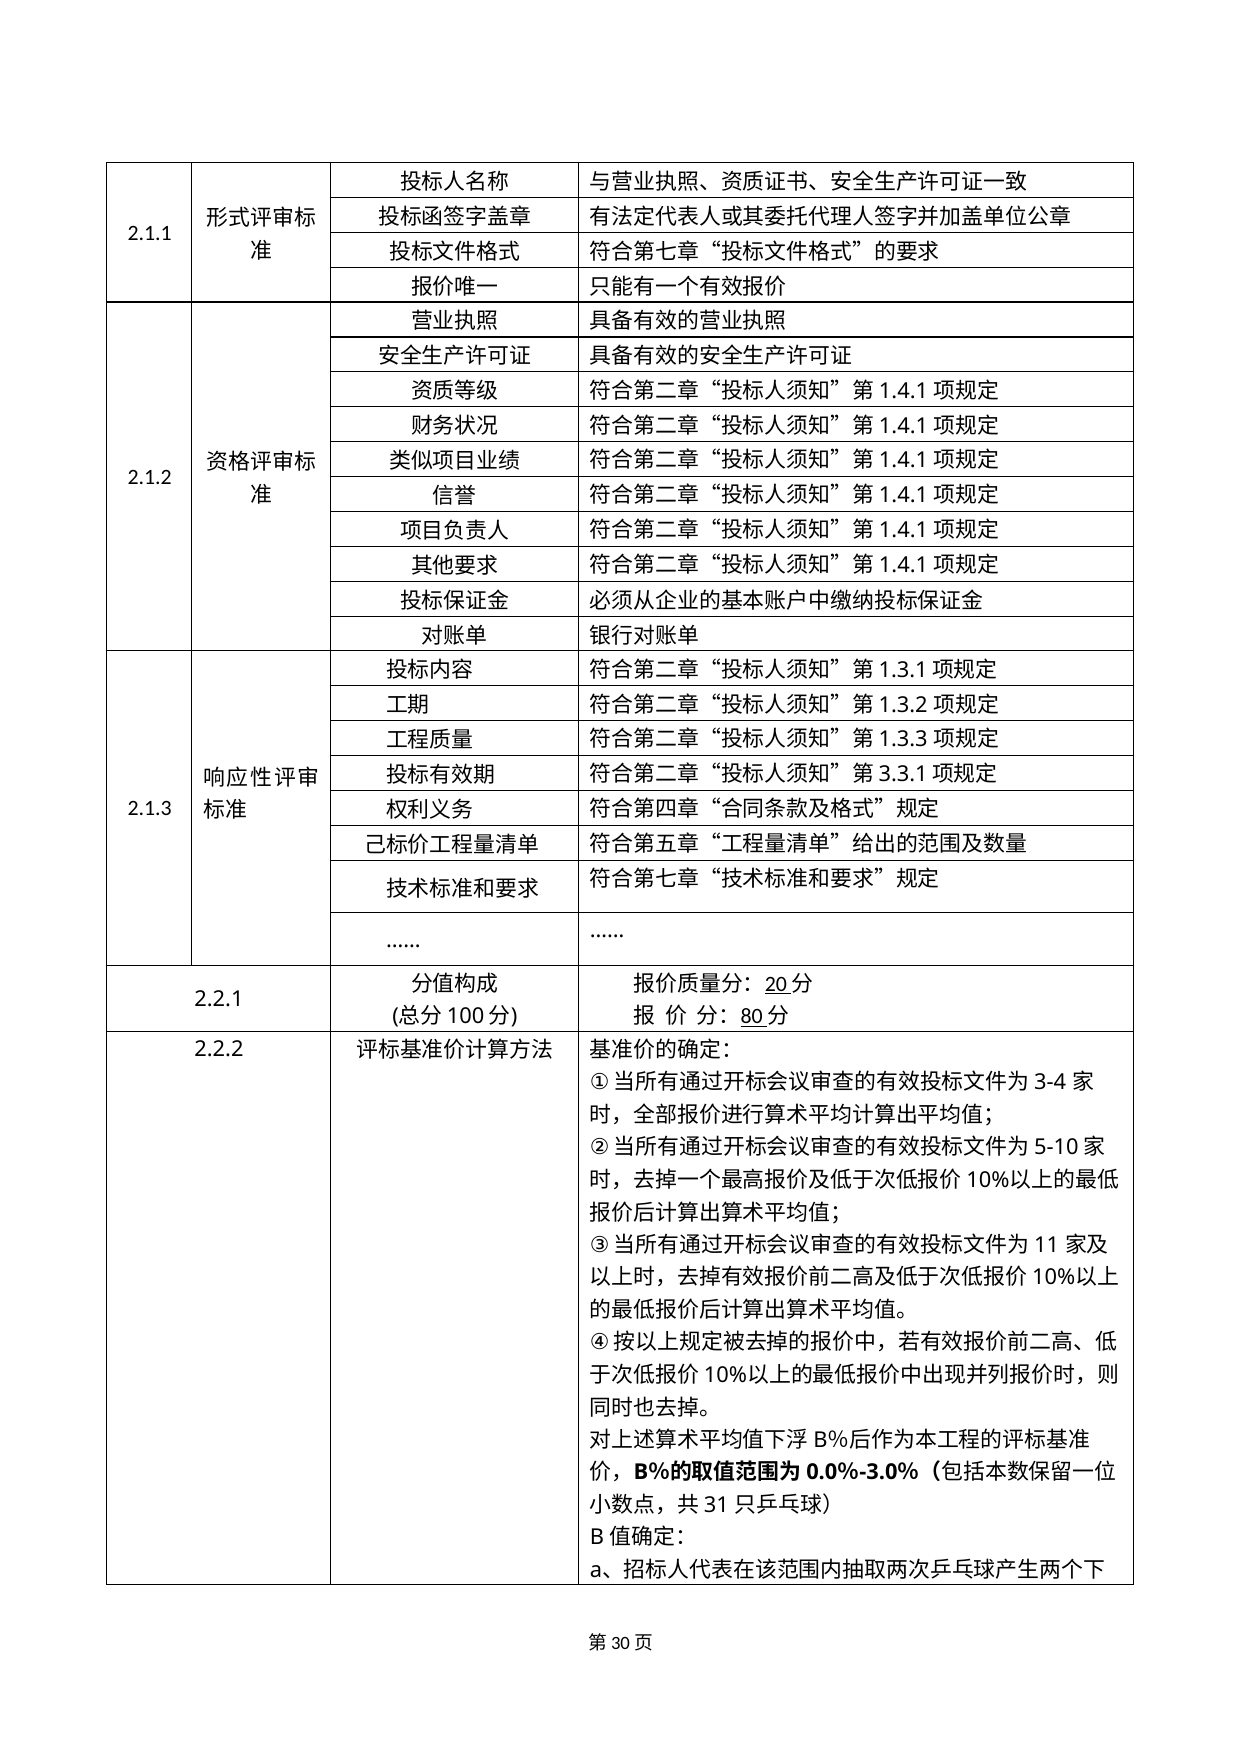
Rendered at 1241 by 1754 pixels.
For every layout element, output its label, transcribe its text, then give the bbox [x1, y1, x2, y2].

table_cell 投标保证金 [331, 582, 578, 616]
table_cell 投标有效期 [331, 756, 578, 790]
table_cell 符合第二章“投标人须知”第 1.4.1 项规定 [579, 372, 1133, 406]
table_cell 2.1.3 [107, 651, 191, 964]
table_cell 技术标准和要求 [331, 861, 578, 912]
table_cell 2.2.2 [107, 1032, 330, 1584]
table_cell 工程质量 [331, 721, 578, 755]
table_cell 符合第二章“投标人须知”第1.3.2 项规定 [579, 686, 1133, 720]
table_cell 符合第二章“投标人须知”第3.3.1项规定 [579, 756, 1133, 790]
table_cell 权利义务 [331, 791, 578, 825]
table_cell 己标价工程量清单 [331, 826, 578, 860]
table_cell 符合第七章“投标文件格式”的要求 [579, 233, 1133, 267]
table_cell 2.1.2 [107, 303, 191, 650]
table_cell 评标基准价计算方法 [331, 1032, 578, 1584]
table_cell 对账单 [331, 617, 578, 650]
table_cell 2.2.1 [107, 966, 330, 1031]
table_cell 投标人名称 [331, 163, 578, 197]
table_cell 响应性评审标准 [192, 651, 330, 964]
table_cell 信誉 [331, 477, 578, 511]
table_cell 符合第七章“技术标准和要求”规定 [579, 861, 1133, 912]
table_cell 具备有效的安全生产许可证 [579, 338, 1133, 371]
table_cell 与营业执照、资质证书、安全生产许可证一致 [579, 163, 1133, 197]
table_cell 符合第二章“投标人须知”第 1.4.1 项规定 [579, 442, 1133, 476]
table_cell 营业执照 [331, 303, 578, 336]
table_cell 银行对账单 [579, 617, 1133, 650]
table_cell 符合第四章“合同条款及格式”规定 [579, 791, 1133, 825]
table_cell 资质等级 [331, 372, 578, 406]
table_cell 投标函签字盖章 [331, 198, 578, 232]
table_cell 符合第二章“投标人须知”第1.3.1项规定 [579, 651, 1133, 685]
table_cell 安全生产许可证 [331, 338, 578, 371]
table_cell 资格评审标准 [192, 303, 330, 650]
table_cell 只能有一个有效报价 [579, 268, 1133, 301]
table_cell 类似项目业绩 [331, 442, 578, 476]
table_cell 符合第二章“投标人须知”第 1.4.1 项规定 [579, 547, 1133, 581]
table_cell 2.1.1 [107, 163, 191, 301]
table_cell 其他要求 [331, 547, 578, 581]
table_cell 符合第五章“工程量清单”给出的范围及数量 [579, 826, 1133, 860]
table_cell …… [331, 913, 578, 964]
table_cell 投标内容 [331, 651, 578, 685]
table_cell 投标文件格式 [331, 233, 578, 267]
table_cell 工期 [331, 686, 578, 720]
table_cell 形式评审标准 [192, 163, 330, 301]
table_cell 符合第二章“投标人须知”第 1.4.1 项规定 [579, 512, 1133, 546]
table_cell …… [579, 913, 1133, 964]
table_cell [579, 1032, 1133, 1584]
table_cell 分值构成 (总分100分) [331, 966, 578, 1031]
table_cell 财务状况 [331, 407, 578, 441]
table_cell 报价质量分：20分 报 价 分：80分 [579, 966, 1133, 1031]
table_cell 符合第二章“投标人须知”第 1.4.1 项规定 [579, 407, 1133, 441]
table_cell 报价唯一 [331, 268, 578, 301]
table_cell 有法定代表人或其委托代理人签字并加盖单位公章 [579, 198, 1133, 232]
table_cell 具备有效的营业执照 [579, 303, 1133, 336]
table_cell 必须从企业的基本账户中缴纳投标保证金 [579, 582, 1133, 616]
table_cell 符合第二章“投标人须知”第1.3.3 项规定 [579, 721, 1133, 755]
table_cell 符合第二章“投标人须知”第 1.4.1 项规定 [579, 477, 1133, 511]
table_cell 项目负责人 [331, 512, 578, 546]
